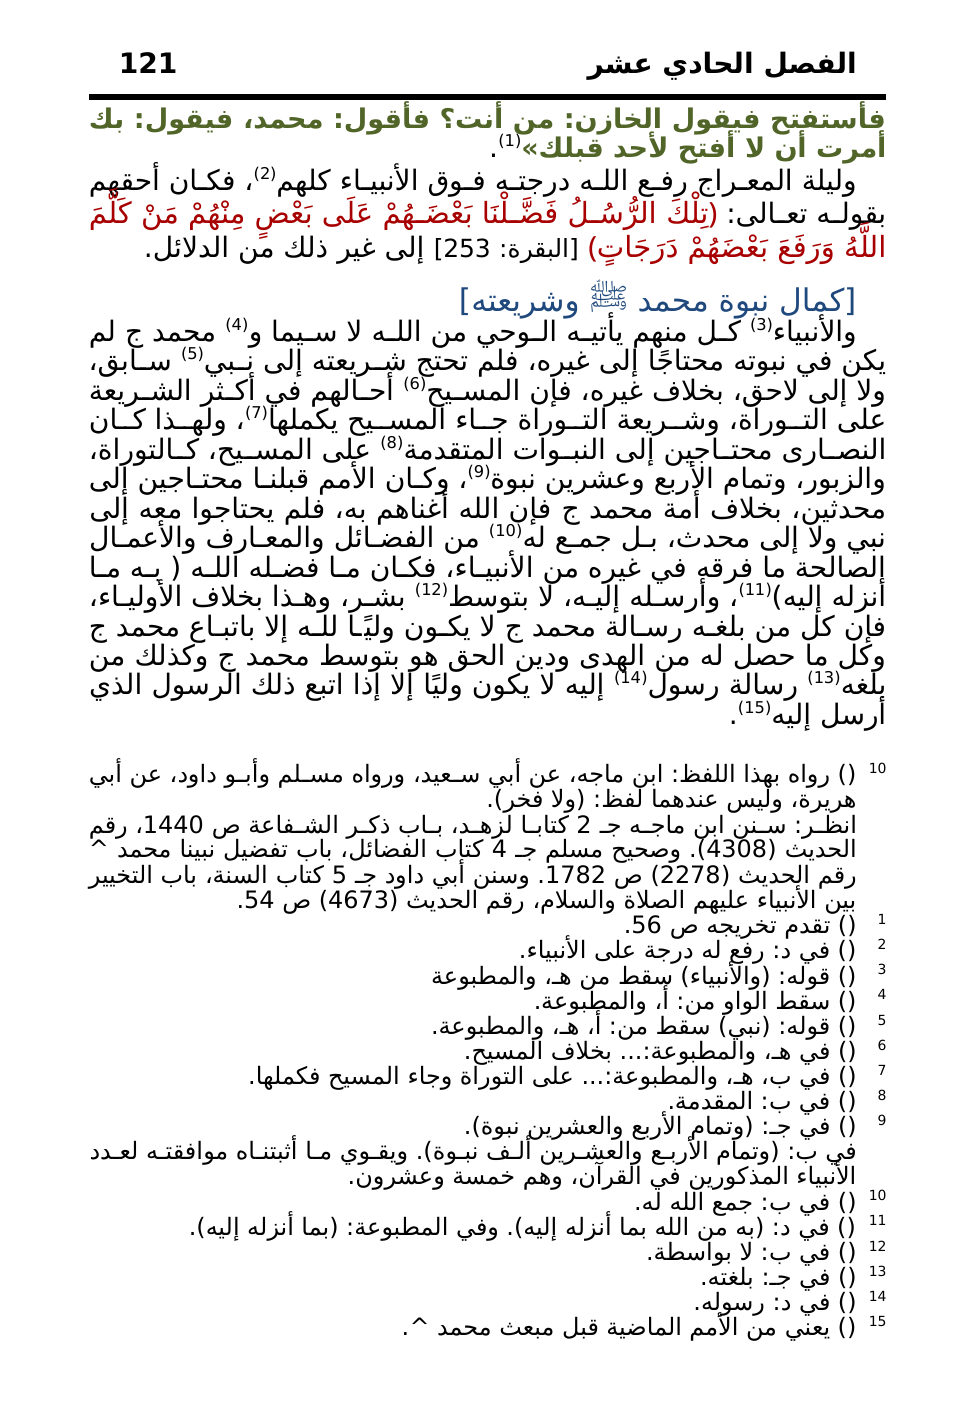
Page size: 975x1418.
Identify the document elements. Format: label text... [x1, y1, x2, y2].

text وليلة المعراج رفع الله درجته فوق الأنبياء كلهم()، فكان أحقهم بقوله تعالى: ﴿تِلْكَ الرُّسُلُ فَضَّلْنَا بَعْضَهُمْ عَلَى بَعْضٍ مِنْهُمْ مَنْ كَلَّمَ اللَّهُ وَرَفَعَ بَعْضَهُمْ دَرَجَاتٍ﴾ [البقرة: 253] إلى غير ذلك من الدلائل. [89, 164, 886, 231]
text والأنبياء() كل منهم يأتيه الوحي من الله لا سيما و() محمد ج لم يكن في نبوته محتاجًا إلى غيره، فلم تحتج شريعته إلى نبي() سابق، ولا إلى لاحق، بخلاف غيره، فإن المسيح() أحالهم في أكثر الشريعة على التوراة، وشريعة التوراة جاء المسيح يكملها()، ولهذا كان النصارى محتاجين إلى النبوات المتقدمة() على المسيح، كالتوراة، والزبور، وتمام الأربع وعشرين نبوة()، وكان الأمم قبلنا محتاجين إلى محدثين، بخلاف أمة محمد ج فإن الله أغناهم به، فلم يحتاجوا معه إلى نبي ولا إلى محدث، بل جمع له() من الفضائل والمعارف والأعمال الصالحة ما فرقه في غيره من الأنبياء، فكان ما فضله الله ( به ما أنزله إليه)()، وأرسله إليه، لا بتوسط() بشر، وهذا بخلاف الأولياء، فإن كل من بلغه رسالة محمد ج لا يكون وليًا لله إلا باتباع محمد ج وكل ما حصل له من الهدى ودين الحق هو بتوسط محمد ج وكذلك من بلغه() رسالة رسول() إليه لا يكون وليًا إلا إذا اتبع ذلك الرسول الذي أرسل إليه(). [89, 318, 886, 731]
text وليلة المعراج رفع الله درجته فوق الأنبياء كلهم()، فكان أحقهم بقوله تعالى: ﴿تِلْكَ الرُّسُلُ فَضَّلْنَا بَعْضَهُمْ عَلَى بَعْضٍ مِنْهُمْ مَنْ كَلَّمَ اللَّهُ وَرَفَعَ بَعْضَهُمْ دَرَجَاتٍ﴾ [البقرة: 253] إلى غير ذلك من الدلائل. [89, 231, 579, 265]
text [كمال نبوة محمد ﷺ وشريعته] [89, 286, 857, 318]
text فإن فضل محمد ج (على سائر الأنبياء)() ثبت بالنصوص الدالة على ذلك، كقوله ج: «أنا سيد آدم ولا فخر»()، وقوله: «آتي باب الجنة فأستفتح فيقول الخازن: من أنت؟ فأقول: محمد، فيقول: بك أمرت أن لا أفتح لأحد قبلك»(). [89, 106, 886, 164]
